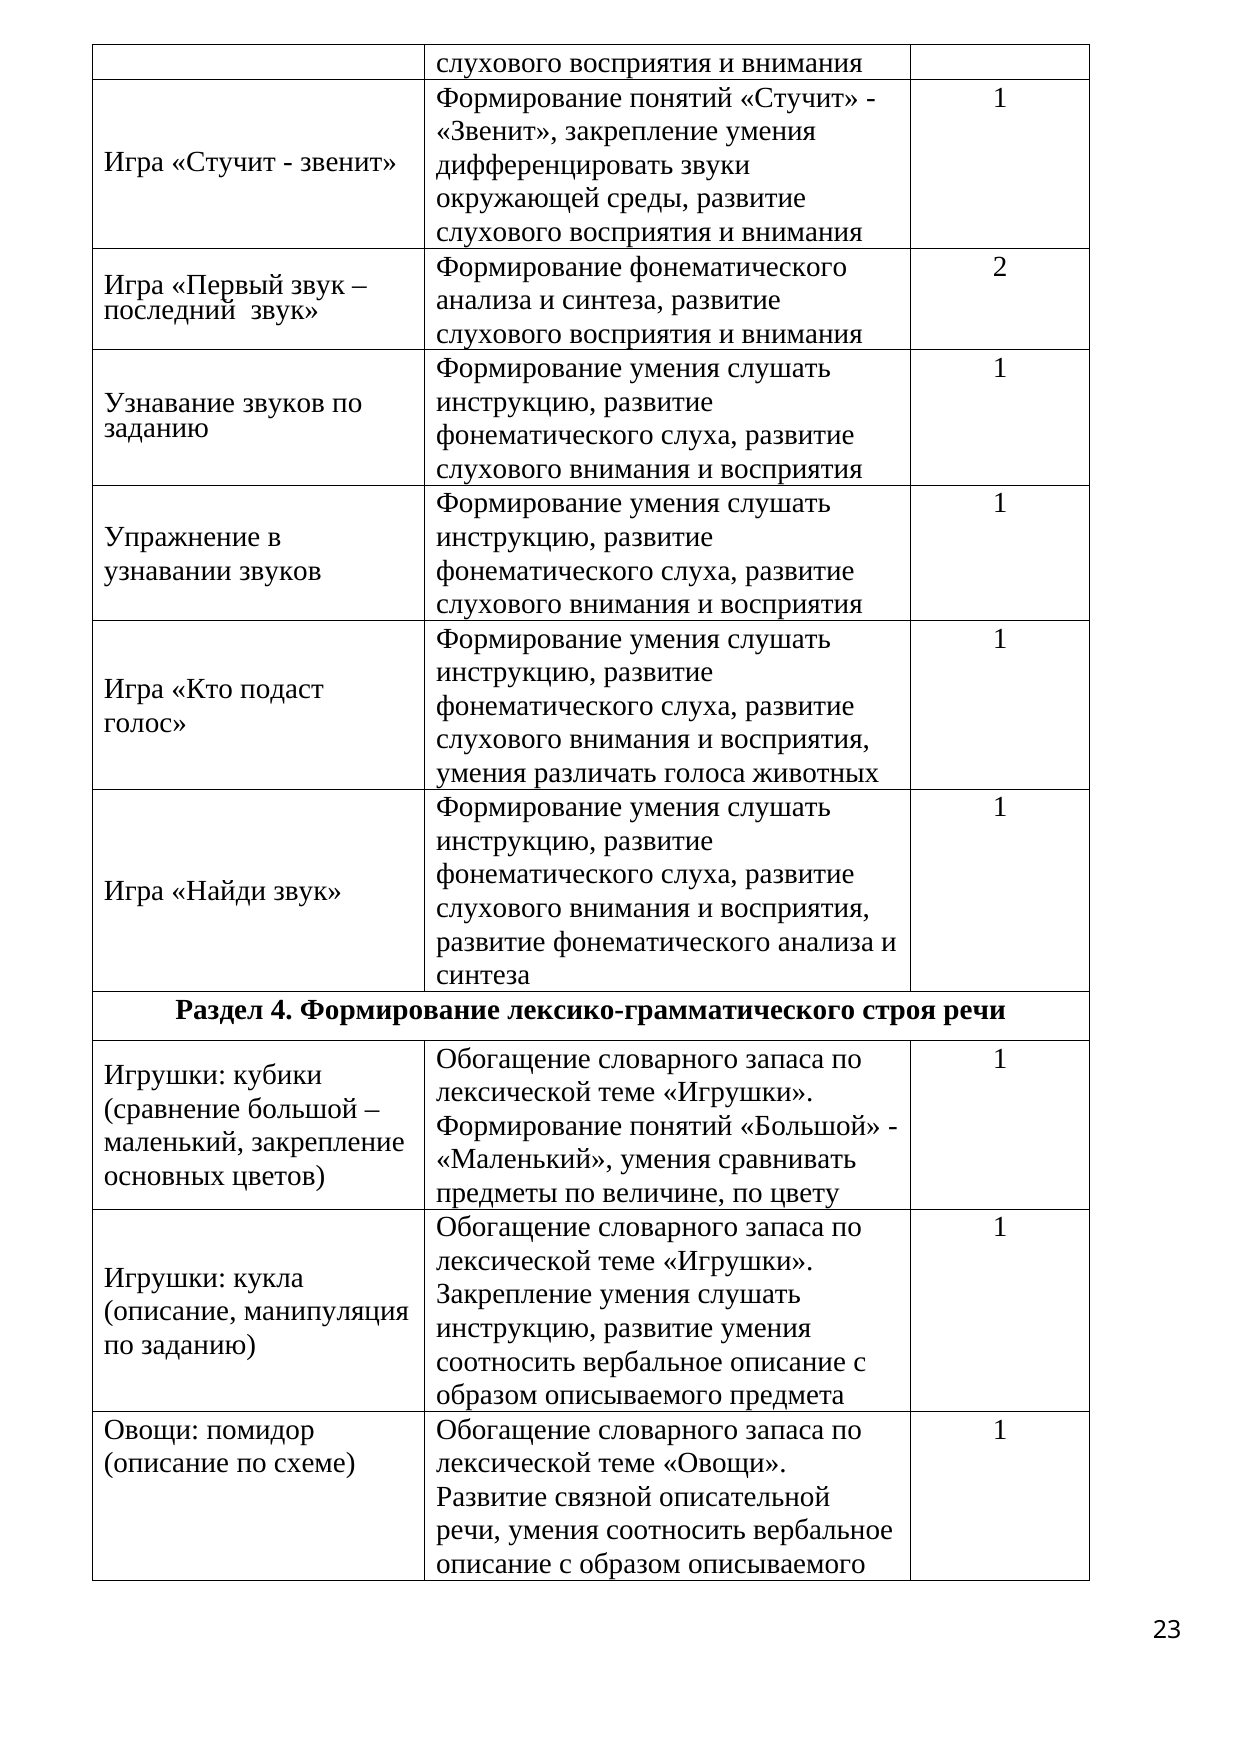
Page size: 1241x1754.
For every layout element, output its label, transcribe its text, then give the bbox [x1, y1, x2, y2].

table_cell 1 [911, 1412, 1089, 1579]
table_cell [93, 1412, 424, 1579]
table_cell Игра «Кто подаст голос» [93, 621, 424, 788]
table_cell Игра «Найди звук» [93, 790, 424, 991]
table_cell Обогащение словарного запаса по лексической теме «Игрушки». Закрепление умения слушать инструкцию, развитие умения соотносить вербальное описание с образом описываемого предмета [425, 1210, 910, 1411]
table_cell 1 [911, 486, 1089, 620]
table_cell 2 [911, 249, 1089, 349]
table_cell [425, 1412, 910, 1579]
table_cell 1 [911, 1210, 1089, 1411]
table_cell Игра «Первый звук – последний звук» [93, 249, 424, 349]
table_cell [425, 45, 910, 79]
table_cell 1 [911, 1041, 1089, 1208]
table_cell Формирование умения слушать инструкцию, развитие фонематического слуха, развитие слухового внимания и восприятия, развитие фонематического анализа и синтеза [425, 790, 910, 991]
table_cell Формирование умения слушать инструкцию, развитие фонематического слуха, развитие слухового внимания и восприятия [425, 350, 910, 484]
table_cell Игрушки: кукла (описание, манипуляция по заданию) [93, 1210, 424, 1411]
table_cell Узнавание звуков по заданию [93, 350, 424, 484]
table_cell 1 [911, 350, 1089, 484]
table_cell 1 [911, 45, 1089, 79]
table_cell Формирование умения слушать инструкцию, развитие фонематического слуха, развитие слухового внимания и восприятия [425, 486, 910, 620]
table_cell 1 [911, 790, 1089, 991]
table_cell 1 [911, 80, 1089, 248]
table_cell Обогащение словарного запаса по лексической теме «Игрушки». Формирование понятий «Большой» - «Маленький», умения сравнивать предметы по величине, по цвету [425, 1041, 910, 1208]
table_cell Формирование фонематического анализа и синтеза, развитие слухового восприятия и внимания [425, 249, 910, 349]
table_cell Формирование понятий «Стучит» - «Звенит», закрепление умения дифференцировать звуки окружающей среды, развитие слухового восприятия и внимания [425, 80, 910, 248]
table_cell Упражнение в узнавании звуков [93, 486, 424, 620]
table_cell Игрушки: кубики (сравнение большой –маленький, закрепление основных цветов) [93, 1041, 424, 1208]
table_cell 1 [911, 621, 1089, 788]
table_cell Формирование умения слушать инструкцию, развитие фонематического слуха, развитие слухового внимания и восприятия, умения различать голоса животных [425, 621, 910, 788]
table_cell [93, 45, 424, 79]
table_cell Раздел 4. Формирование лексико-грамматического строя речи [93, 992, 1089, 1040]
table_cell Игра «Стучит - звенит» [93, 80, 424, 248]
